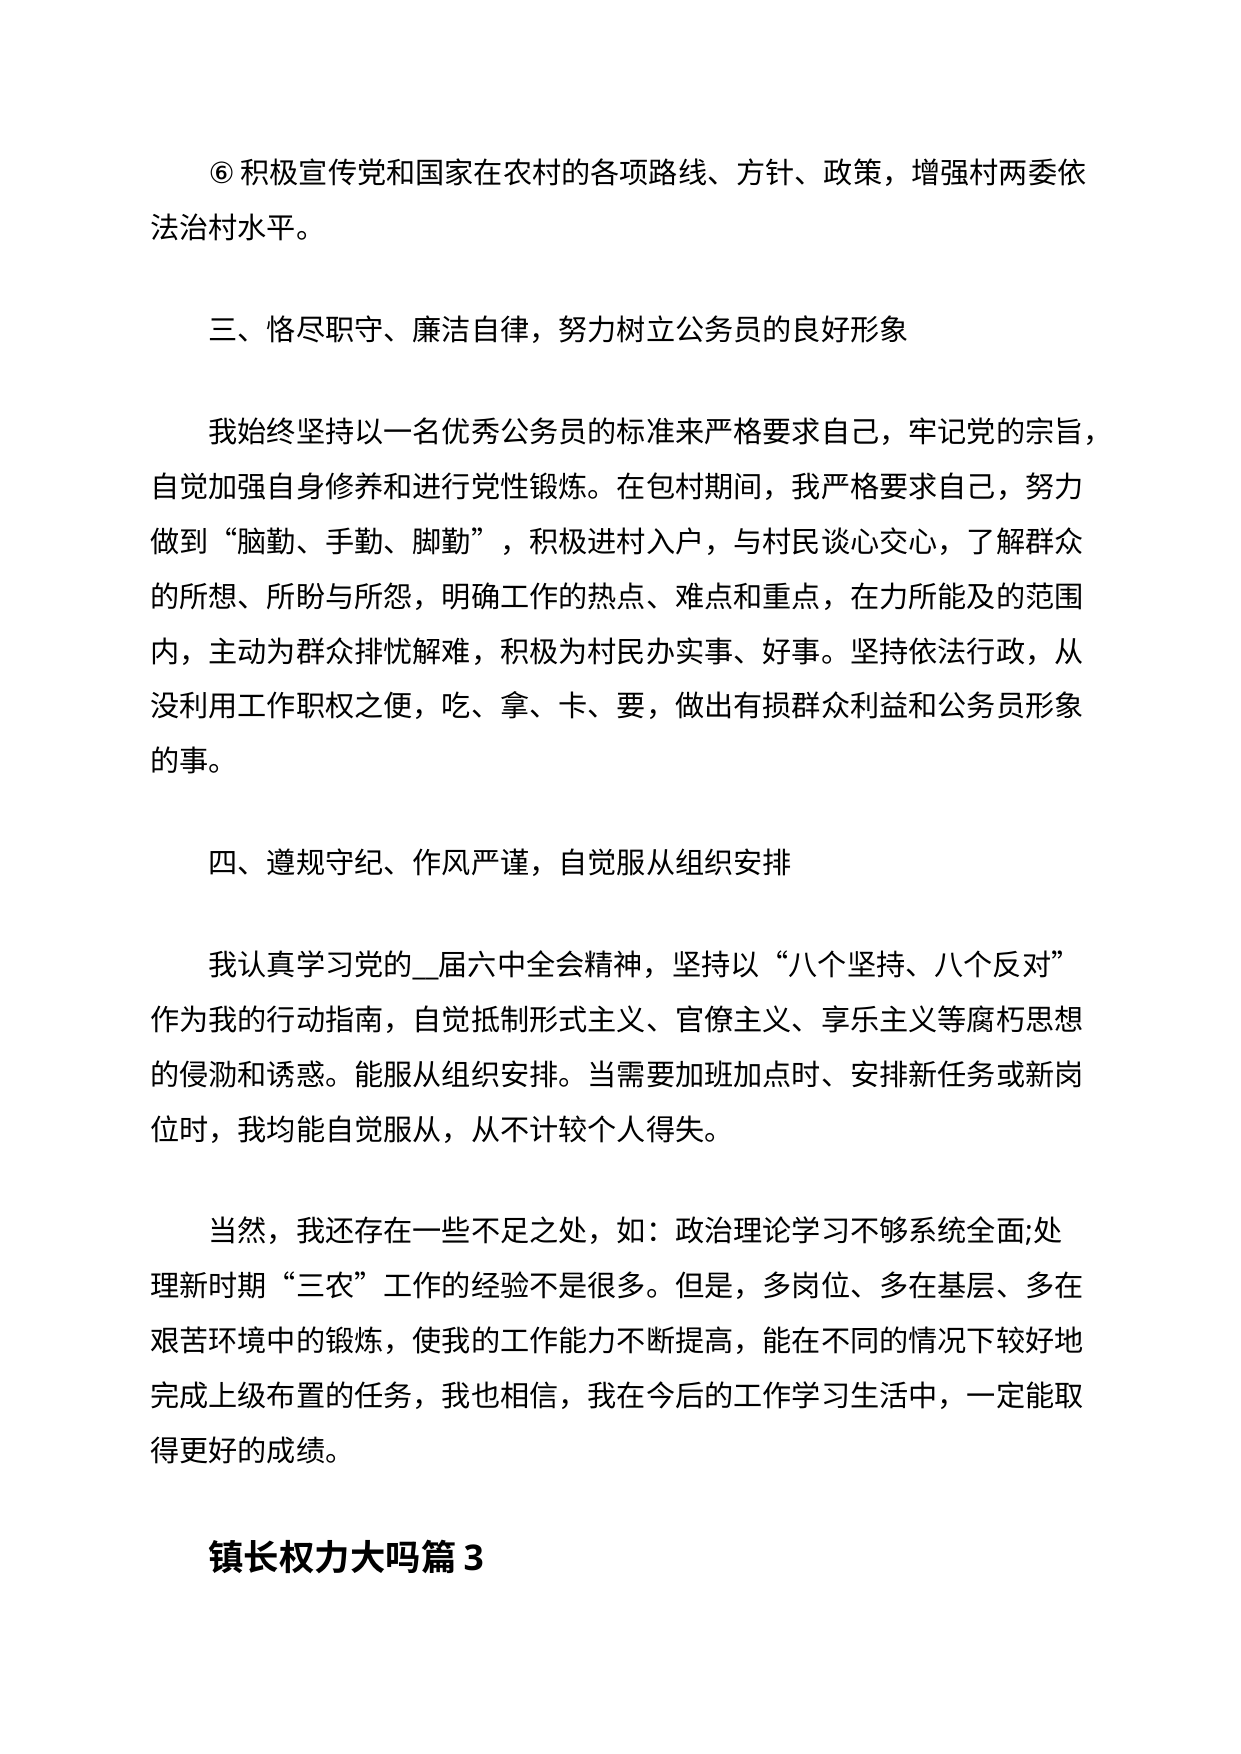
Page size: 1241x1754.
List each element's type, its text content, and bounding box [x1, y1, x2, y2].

text ⑥积极宣传党和国家在农村的各项路线、方针、政策，增强村两委依法治村水平。 [150, 150, 1090, 247]
text 我认真学习党的__届六中全会精神，坚持以“八个坚持、八个反对”作为我的行动指南，自觉抵制形式主义、官僚主义、享乐主义等腐朽思想的侵泐和诱惑。能服从组织安排。当需要加班加点时、安排新任务或新岗位时，我均能自觉服从，从不计较个人得失。 [150, 941, 1090, 1148]
text 四、遵规守纪、作风严谨，自觉服从组织安排 [150, 840, 1090, 882]
text 我始终坚持以一名优秀公务员的标准来严格要求自己，牢记党的宗旨，自觉加强自身修养和进行党性锻炼。在包村期间，我严格要求自己，努力做到“脑勤、手勤、脚勤”，积极进村入户，与村民谈心交心，了解群众的所想、所盼与所怨，明确工作的热点、难点和重点，在力所能及的范围内，主动为群众排忧解难，积极为村民办实事、好事。坚持依法行政，从没利用工作职权之便，吃、拿、卡、要，做出有损群众利益和公务员形象的事。 [150, 408, 1090, 780]
text 当然，我还存在一些不足之处，如：政治理论学习不够系统全面;处理新时期“三农”工作的经验不是很多。但是，多岗位、多在基层、多在艰苦环境中的锻炼，使我的工作能力不断提高，能在不同的情况下较好地完成上级布置的任务，我也相信，我在今后的工作学习生活中，一定能取得更好的成绩。 [150, 1208, 1090, 1470]
text 三、恪尽职守、廉洁自律，努力树立公务员的良好形象 [150, 307, 1090, 349]
text 镇长权力大吗篇3 [150, 1529, 1090, 1581]
